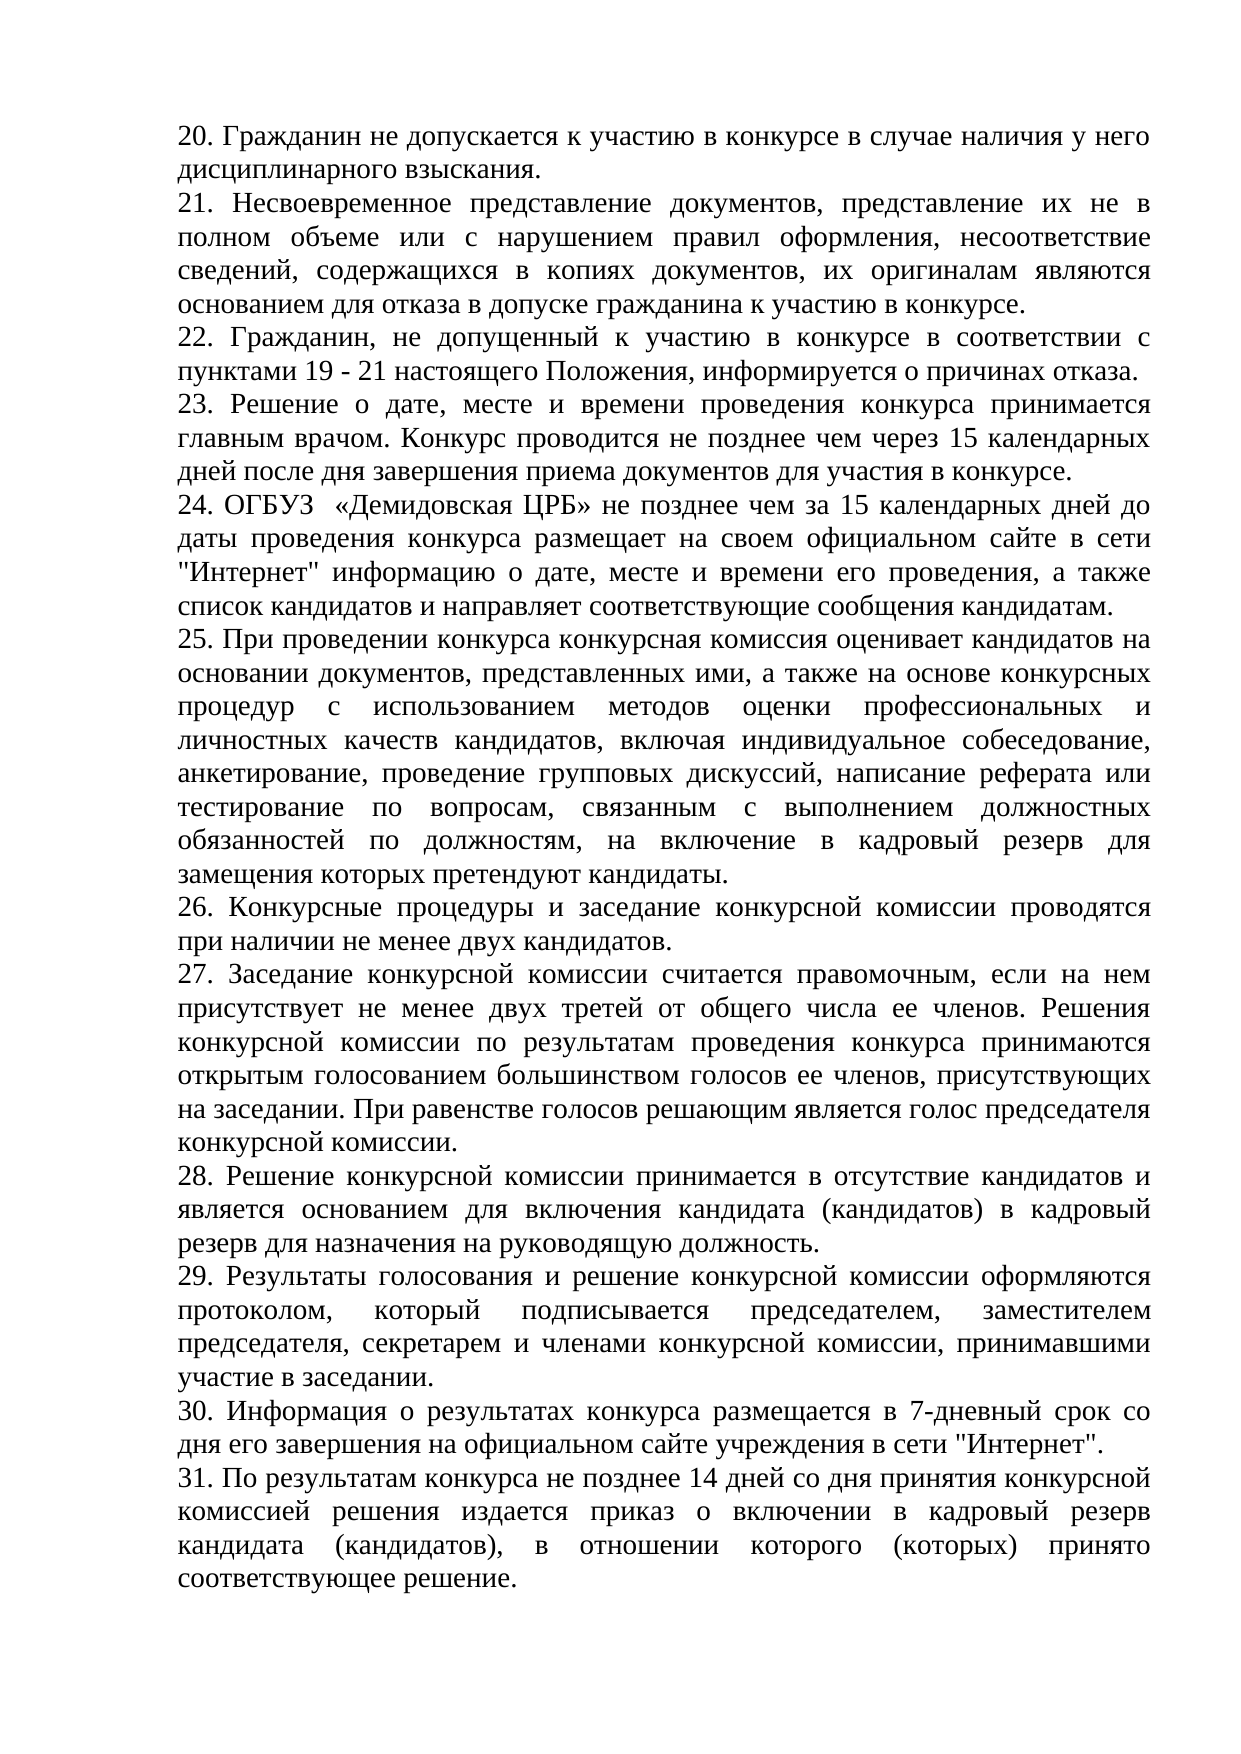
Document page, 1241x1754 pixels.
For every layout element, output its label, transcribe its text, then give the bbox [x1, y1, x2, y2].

text 30. Информация о результатах конкурса размещается в 7-дневный срок со дня его завершения на официальном сайте учреждения в сети "Интернет". [177, 1393, 1152, 1460]
text 29. Результаты голосования и решение конкурсной комиссии оформляются протоколом, который подписывается председателем, заместителем председателя, секретарем и членами конкурсной комиссии, принимавшими участие в заседании. [177, 1258, 1152, 1393]
text 31. По результатам конкурса не позднее 14 дней со дня принятия конкурсной комиссией решения издается приказ о включении в кадровый резерв кандидата (кандидатов), в отношении которого (которых) принято соответствующее решение. [177, 1460, 1152, 1594]
text 28. Решение конкурсной комиссии принимается в отсутствие кандидатов и является основанием для включения кандидата (кандидатов) в кадровый резерв для назначения на руководящую должность. [177, 1158, 1152, 1258]
text 24. ОГБУЗ «Демидовская ЦРБ» не позднее чем за 15 календарных дней до даты проведения конкурса размещает на своем официальном сайте в сети "Интернет" информацию о дате, месте и времени его проведения, а также список кандидатов и направляет соответствующие сообщения кандидатам. [177, 487, 1152, 621]
text 23. Решение о дате, месте и времени проведения конкурса принимается главным врачом. Конкурс проводится не позднее чем через 15 календарных дней после дня завершения приема документов для участия в конкурсе. [177, 386, 1152, 487]
text 22. Гражданин, не допущенный к участию в конкурсе в соответствии с пунктами 19 - 21 настоящего Положения, информируется о причинах отказа. [177, 319, 1152, 386]
text 20. Гражданин не допускается к участию в конкурсе в случае наличия у него дисциплинарного взыскания. [177, 118, 1152, 185]
text 21. Несвоевременное представление документов, представление их не в полном объеме или с нарушением правил оформления, несоответствие сведений, содержащихся в копиях документов, их оригиналам являются основанием для отказа в допуске гражданина к участию в конкурсе. [177, 185, 1152, 319]
text 25. При проведении конкурса конкурсная комиссия оценивает кандидатов на основании документов, представленных ими, а также на основе конкурсных процедур с использованием методов оценки профессиональных и личностных качеств кандидатов, включая индивидуальное собеседование, анкетирование, проведение групповых дискуссий, написание реферата или тестирование по вопросам, связанным с выполнением должностных обязанностей по должностям, на включение в кадровый резерв для замещения которых претендуют кандидаты. [177, 621, 1152, 889]
text 26. Конкурсные процедуры и заседание конкурсной комиссии проводятся при наличии не менее двух кандидатов. [177, 889, 1152, 957]
text 27. Заседание конкурсной комиссии считается правомочным, если на нем присутствует не менее двух третей от общего числа ее членов. Решения конкурсной комиссии по результатам проведения конкурса принимаются открытым голосованием большинством голосов ее членов, присутствующих на заседании. При равенстве голосов решающим является голос председателя конкурсной комиссии. [177, 957, 1152, 1158]
